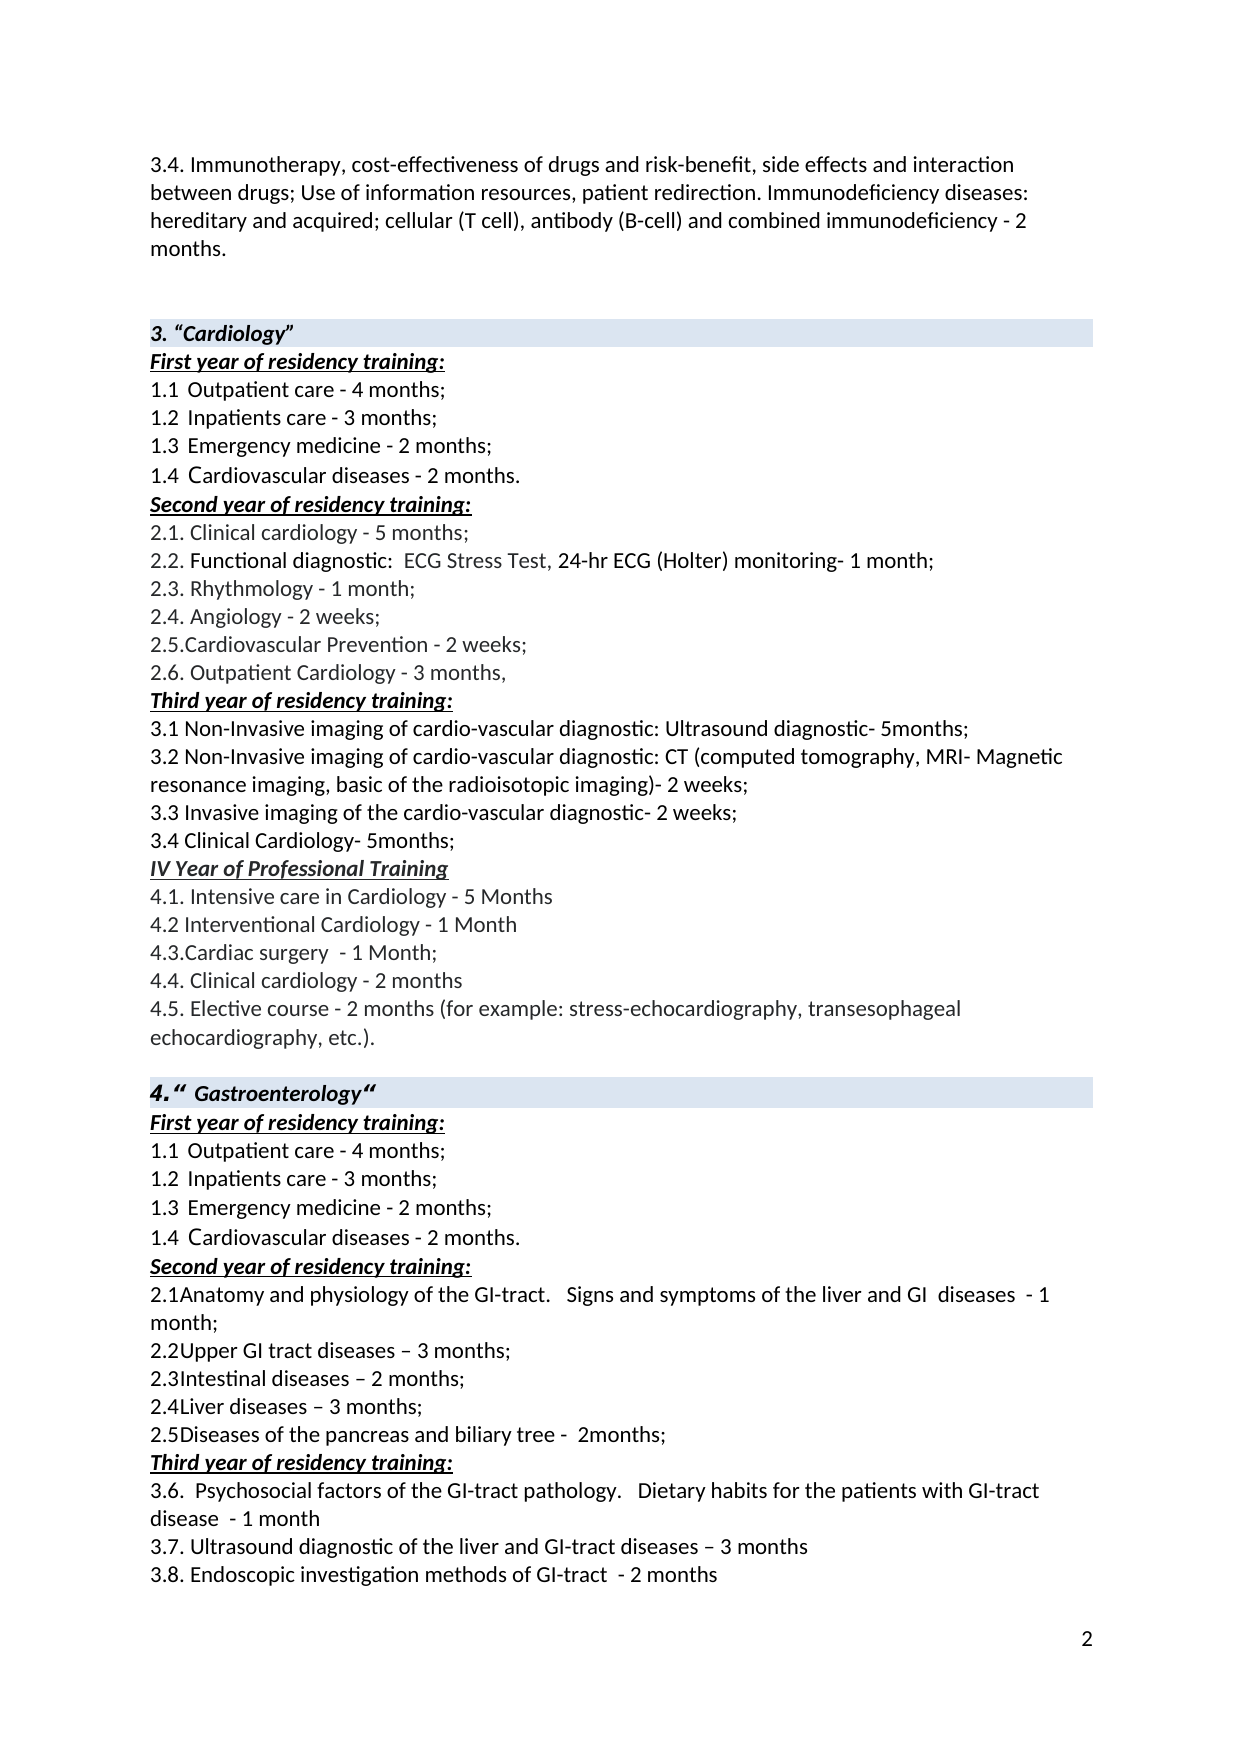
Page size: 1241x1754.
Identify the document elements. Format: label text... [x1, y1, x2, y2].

list Cardiovascular diseases - 2 months. [150, 1221, 1093, 1252]
text 2.2. Functional diagnostic: ECG Stress Test, 24-hr ECG (Holter) monitoring- 1 month; [150, 546, 1093, 574]
text Second year of residency training: [150, 1252, 1093, 1280]
text 3.7. Ultrasound diagnostic of the liver and GI-tract diseases – 3 months [150, 1532, 1093, 1560]
text 3.3 Invasive imaging of the cardio-vascular diagnostic- 2 weeks; [150, 798, 1093, 826]
text 4.5. Elective course - 2 months (for example: stress-echocardiography, transesophageal echocardiography, etc.). [150, 994, 1093, 1051]
text First year of residency training: [150, 1108, 1093, 1137]
list Upper GI tract diseases – 3 months; [150, 1336, 1093, 1364]
text Third year of residency training: [150, 1448, 1093, 1476]
text 3.4 Clinical Cardiology- 5months; [150, 826, 1093, 854]
list Liver diseases – 3 months; [150, 1392, 1093, 1420]
text 2.5.Cardiovascular Prevention - 2 weeks; [150, 630, 1093, 658]
list Outpatient care - 4 months; [150, 375, 1093, 403]
text 2.3. Rhythmology - 1 month; [150, 574, 1093, 602]
text 4.4. Clinical cardiology - 2 months [150, 967, 1093, 994]
list Diseases of the pancreas and biliary tree - 2months; [150, 1420, 1093, 1448]
list Anatomy and physiology of the GI-tract. Signs and symptoms of the liver and GI diseases - 1 month; [150, 1280, 1093, 1336]
text 2.4. Angiology - 2 weeks; [150, 602, 1093, 630]
text First year of residency training: [150, 347, 1093, 375]
text Second year of residency training: [150, 490, 1093, 518]
text 3.4. Immunotherapy, cost-effectiveness of drugs and risk-benefit, side effects and interaction between drugs; Use of information resources, patient redirection. Immunodeficiency diseases: hereditary and acquired; cellular (T cell), antibody (B-cell) and combined immunodeficiency - 2 months. [150, 150, 1093, 262]
list Emergency medicine - 2 months; [150, 431, 1093, 459]
list Outpatient care - 4 months; [150, 1137, 1093, 1164]
text Third year of residency training: [150, 686, 1093, 714]
text 4.2 Interventional Cardiology - 1 Month [150, 911, 1093, 938]
list Inpatients care - 3 months; [150, 1164, 1093, 1193]
text 4.3.Cardiac surgery - 1 Month; [150, 938, 1093, 967]
text 3.6. Psychosocial factors of the GI-tract pathology. Dietary habits for the patients with GI-tract disease - 1 month [150, 1476, 1093, 1532]
text 3. “Cardiology” [150, 319, 1093, 347]
list Intestinal diseases – 2 months; [150, 1364, 1093, 1392]
text 3.8. Endoscopic investigation methods of GI-tract - 2 months [150, 1560, 1093, 1588]
text 4.“ Gastroenterology“ [150, 1077, 1093, 1108]
text 3.2 Non-Invasive imaging of cardio-vascular diagnostic: CT (computed tomography, MRI- Magnetic resonance imaging, basic of the radioisotopic imaging)- 2 weeks; [150, 742, 1093, 798]
list Inpatients care - 3 months; [150, 403, 1093, 431]
text IV Year of Professional Training [150, 854, 1093, 882]
list Emergency medicine - 2 months; [150, 1193, 1093, 1221]
text 2.1. Clinical cardiology - 5 months; [150, 518, 1093, 546]
text 4.1. Intensive care in Cardiology - 5 Months [150, 882, 1093, 911]
text 3.1 Non-Invasive imaging of cardio-vascular diagnostic: Ultrasound diagnostic- 5months; [150, 714, 1093, 742]
list Cardiovascular diseases - 2 months. [150, 459, 1093, 490]
text 2.6. Outpatient Cardiology - 3 months, [150, 658, 1093, 686]
